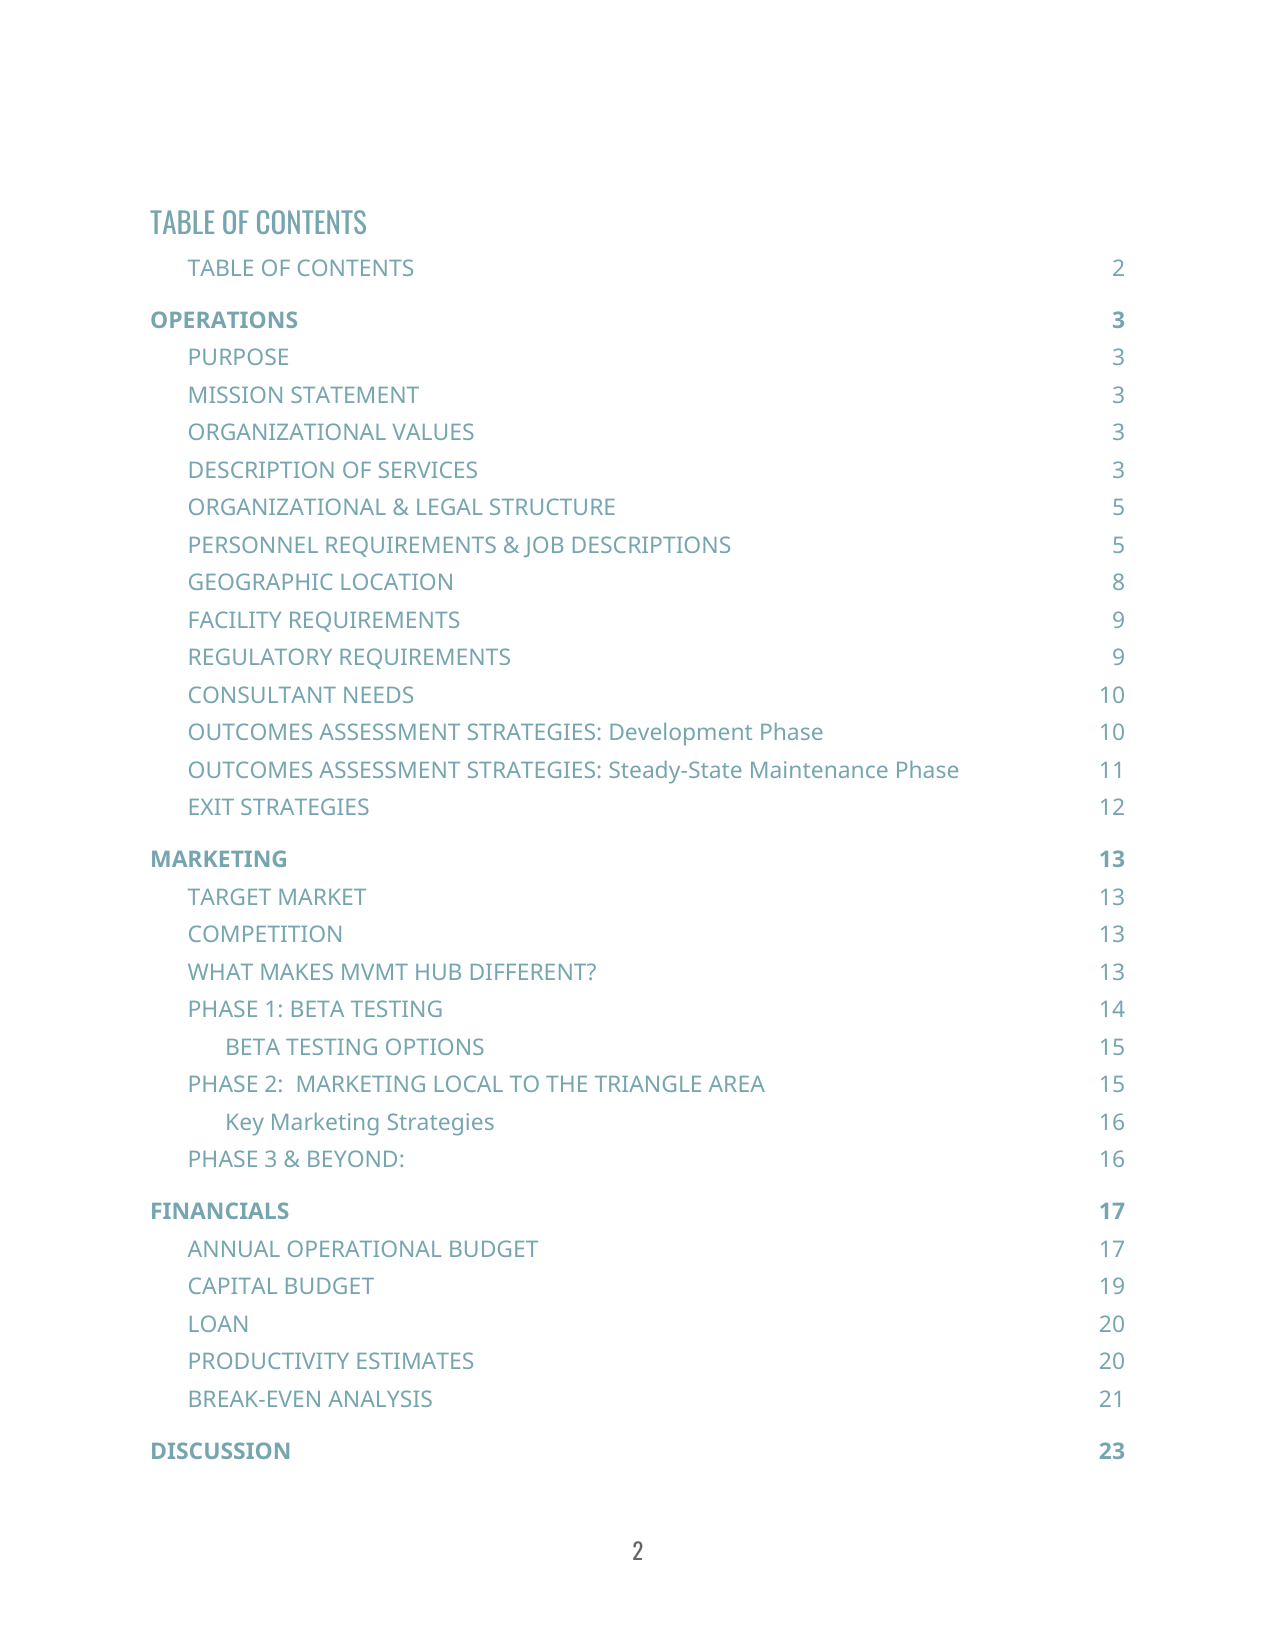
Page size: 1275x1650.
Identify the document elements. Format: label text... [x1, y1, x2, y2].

subtitle TABLE OF CONTENTS [150, 200, 1125, 243]
